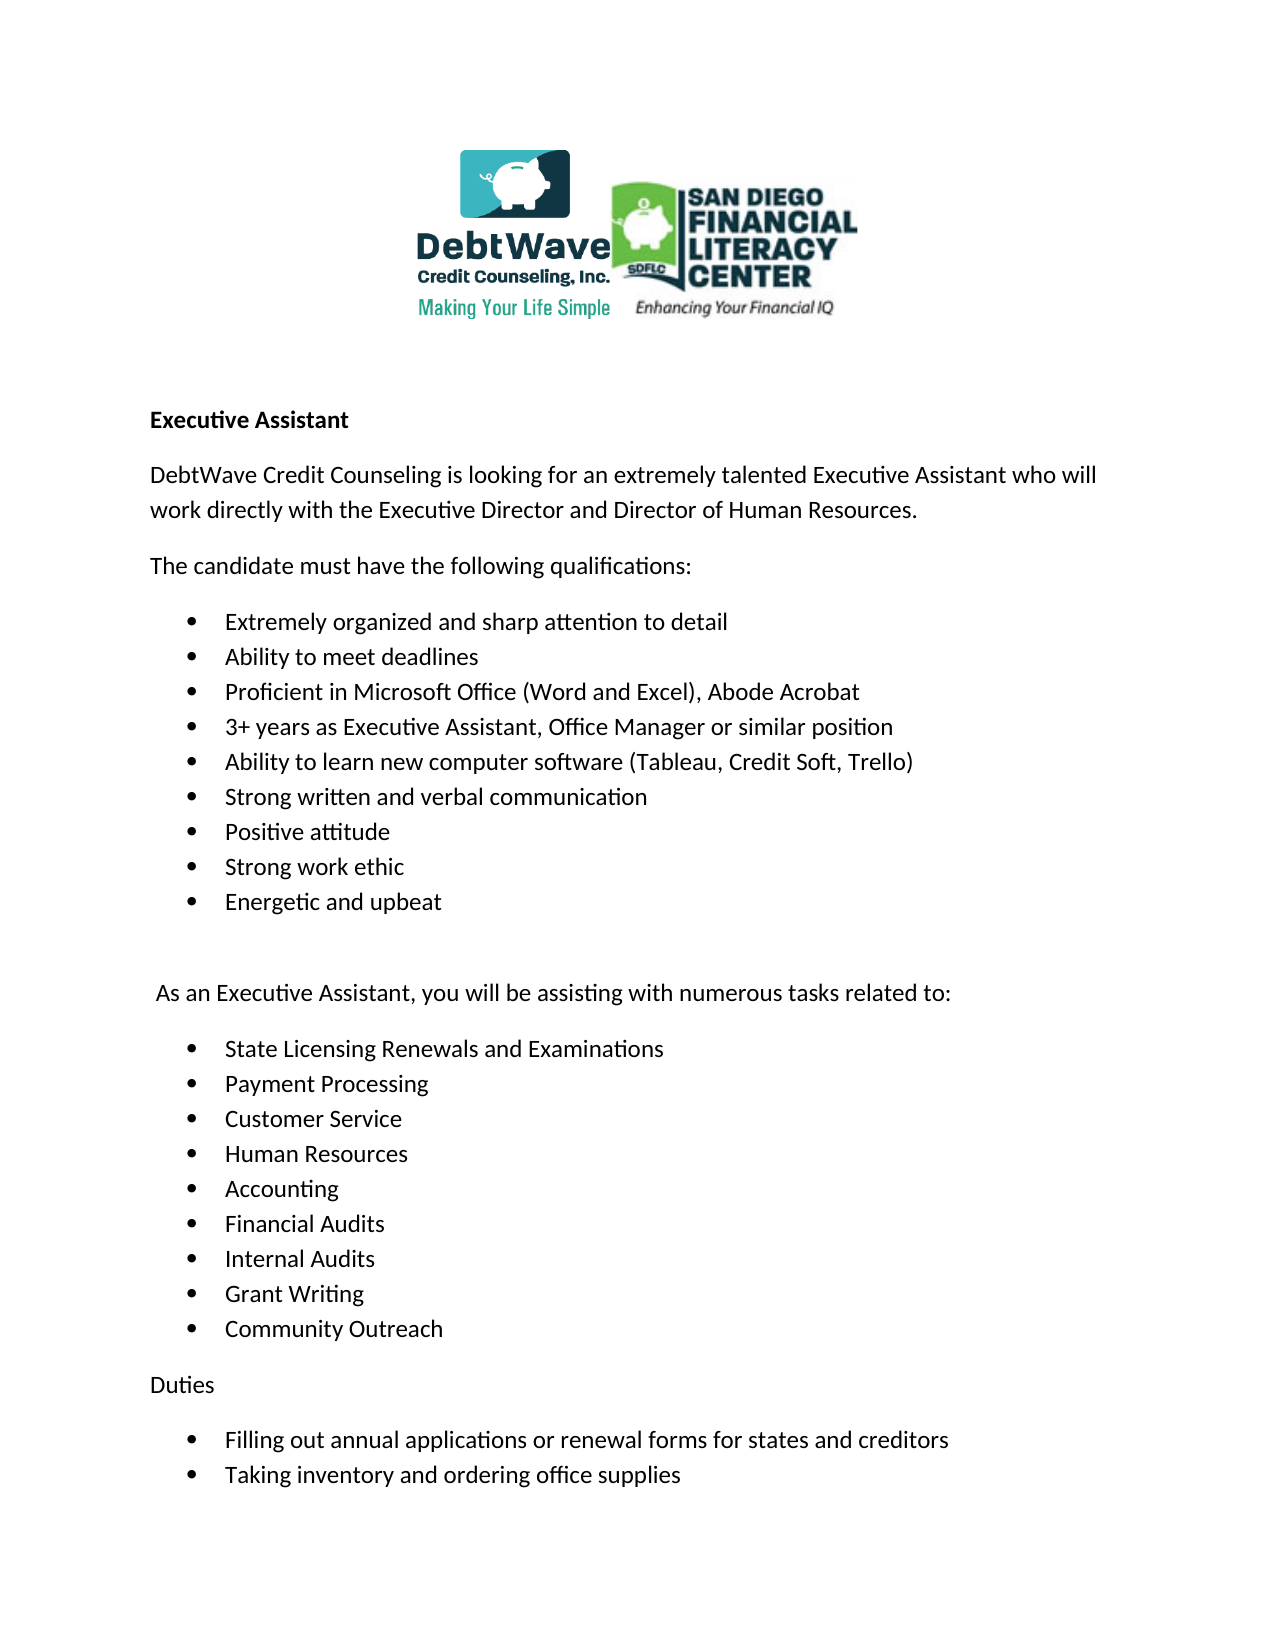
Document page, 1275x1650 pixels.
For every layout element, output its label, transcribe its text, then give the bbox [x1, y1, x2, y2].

list Human Resources [187, 1138, 1125, 1168]
list Extremely organized and sharp attention to detail [187, 606, 1125, 637]
list Strong written and verbal communication [187, 781, 1125, 812]
list Ability to learn new computer software (Tableau, Credit Soft, Trello) [187, 746, 1125, 777]
text Executive Assistant [150, 404, 1125, 434]
list Financial Audits [187, 1208, 1125, 1238]
list Proficient in Microsoft Office (Word and Excel), Abode Acrobat [187, 676, 1125, 707]
list Ability to meet deadlines [187, 641, 1125, 672]
list Internal Audits [187, 1243, 1125, 1273]
text DebtWave Credit Counseling is looking for an extremely talented Executive Assistant who will work directly with the Executive Director and Director of Human Resources. [150, 459, 1125, 525]
picture [417, 150, 858, 319]
list Payment Processing [187, 1068, 1125, 1098]
list Customer Service [187, 1103, 1125, 1133]
text As an Executive Assistant, you will be assisting with numerous tasks related to: [150, 977, 1125, 1008]
list Community Outreach [187, 1313, 1125, 1343]
list Grant Writing [187, 1278, 1125, 1308]
list Positive attitude [187, 816, 1125, 847]
list State Licensing Renewals and Examinations [187, 1033, 1125, 1063]
list Taking inventory and ordering office supplies [187, 1459, 1125, 1490]
text Duties [150, 1369, 1125, 1399]
list 3+ years as Executive Assistant, Office Manager or similar position [187, 711, 1125, 742]
list Accounting [187, 1173, 1125, 1203]
list Strong work ethic [187, 851, 1125, 882]
text The candidate must have the following qualifications: [150, 550, 1125, 581]
list Energetic and upbeat [187, 886, 1125, 917]
list Filling out annual applications or renewal forms for states and creditors [187, 1424, 1125, 1455]
